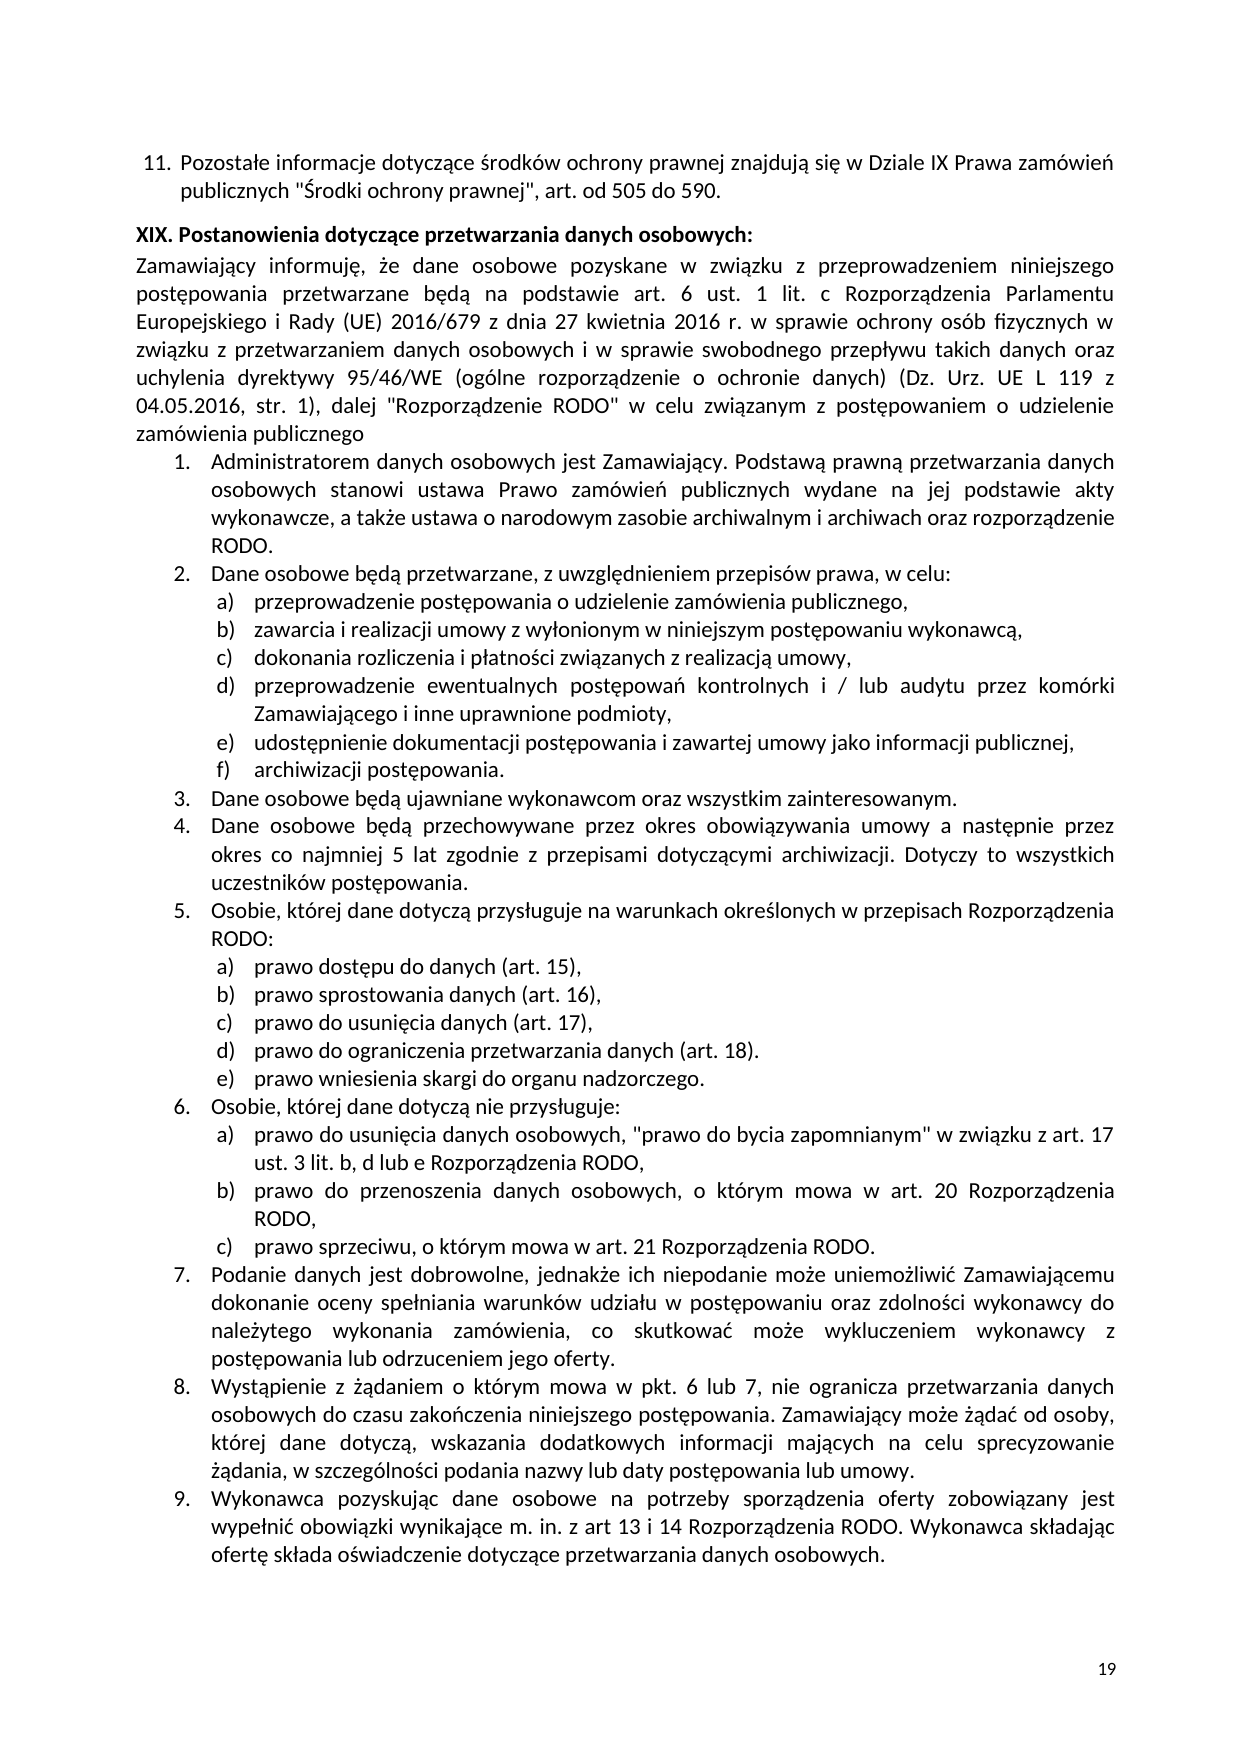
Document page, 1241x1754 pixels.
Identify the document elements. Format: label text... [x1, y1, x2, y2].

list prawo wniesienia skargi do organu nadzorczego. [216, 1064, 1116, 1092]
list prawo sprostowania danych (art. 16), [216, 980, 1116, 1008]
list Administratorem danych osobowych jest Zamawiający. Podstawą prawną przetwarzania danych osobowych stanowi ustawa Prawo zamówień publicznych wydane na jej podstawie akty wykonawcze, a także ustawa o narodowym zasobie archiwalnym i archiwach oraz rozporządzenie RODO. [173, 447, 1116, 559]
list Pozostałe informacje dotyczące środków ochrony prawnej znajdują się w Dziale IX Prawa zamówień publicznych "Środki ochrony prawnej", art. od 505 do 590. [143, 148, 1116, 204]
list dokonania rozliczenia i płatności związanych z realizacją umowy, [216, 643, 1116, 672]
list prawo do ograniczenia przetwarzania danych (art. 18). [216, 1036, 1116, 1064]
list Dane osobowe będą przechowywane przez okres obowiązywania umowy a następnie przez okres co najmniej 5 lat zgodnie z przepisami dotyczącymi archiwizacji. Dotyczy to wszystkich uczestników postępowania. [173, 812, 1116, 896]
list archiwizacji postępowania. [216, 756, 1116, 784]
list udostępnienie dokumentacji postępowania i zawartej umowy jako informacji publicznej, [216, 728, 1116, 756]
list Wystąpienie z żądaniem o którym mowa w pkt. 6 lub 7, nie ogranicza przetwarzania danych osobowych do czasu zakończenia niniejszego postępowania. Zamawiający może żądać od osoby, której dane dotyczą, wskazania dodatkowych informacji mających na celu sprecyzowanie żądania, w szczególności podania nazwy lub daty postępowania lub umowy. [173, 1372, 1116, 1484]
list Osobie, której dane dotyczą nie przysługuje: [173, 1092, 1116, 1120]
list prawo do przenoszenia danych osobowych, o którym mowa w art. 20 Rozporządzenia RODO, [216, 1176, 1116, 1232]
list prawo dostępu do danych (art. 15), [216, 952, 1116, 980]
text XIX. Postanowienia dotyczące przetwarzania danych osobowych: [136, 221, 1116, 248]
list Wykonawca pozyskując dane osobowe na potrzeby sporządzenia oferty zobowiązany jest wypełnić obowiązki wynikające m. in. z art 13 i 14 Rozporządzenia RODO. Wykonawca składając ofertę składa oświadczenie dotyczące przetwarzania danych osobowych. [173, 1484, 1116, 1568]
list prawo sprzeciwu, o którym mowa w art. 21 Rozporządzenia RODO. [216, 1232, 1116, 1260]
list Podanie danych jest dobrowolne, jednakże ich niepodanie może uniemożliwić Zamawiającemu dokonanie oceny spełniania warunków udziału w postępowaniu oraz zdolności wykonawcy do należytego wykonania zamówienia, co skutkować może wykluczeniem wykonawcy z postępowania lub odrzuceniem jego oferty. [173, 1260, 1116, 1372]
list prawo do usunięcia danych (art. 17), [216, 1008, 1116, 1036]
list Osobie, której dane dotyczą przysługuje na warunkach określonych w przepisach Rozporządzenia RODO: [173, 896, 1116, 952]
list Dane osobowe będą przetwarzane, z uwzględnieniem przepisów prawa, w celu: [173, 559, 1116, 587]
list Dane osobowe będą ujawniane wykonawcom oraz wszystkim zainteresowanym. [173, 784, 1116, 812]
list zawarcia i realizacji umowy z wyłonionym w niniejszym postępowaniu wykonawcą, [216, 616, 1116, 643]
list przeprowadzenie postępowania o udzielenie zamówienia publicznego, [216, 587, 1116, 616]
list przeprowadzenie ewentualnych postępowań kontrolnych i / lub audytu przez komórki Zamawiającego i inne uprawnione podmioty, [216, 672, 1116, 728]
list prawo do usunięcia danych osobowych, "prawo do bycia zapomnianym" w związku z art. 17 ust. 3 lit. b, d lub e Rozporządzenia RODO, [216, 1120, 1116, 1176]
text Zamawiający informuję, że dane osobowe pozyskane w związku z przeprowadzeniem niniejszego postępowania przetwarzane będą na podstawie art. 6 ust. 1 lit. c Rozporządzenia Parlamentu Europejskiego i Rady (UE) 2016/679 z dnia 27 kwietnia 2016 r. w sprawie ochrony osób fizycznych w związku z przetwarzaniem danych osobowych i w sprawie swobodnego przepływu takich danych oraz uchylenia dyrektywy 95/46/WE (ogólne rozporządzenie o ochronie danych) (Dz. Urz. UE L 119 z 04.05.2016, str. 1), dalej "Rozporządzenie RODO" w celu związanym z postępowaniem o udzielenie zamówienia publicznego [136, 251, 1116, 447]
